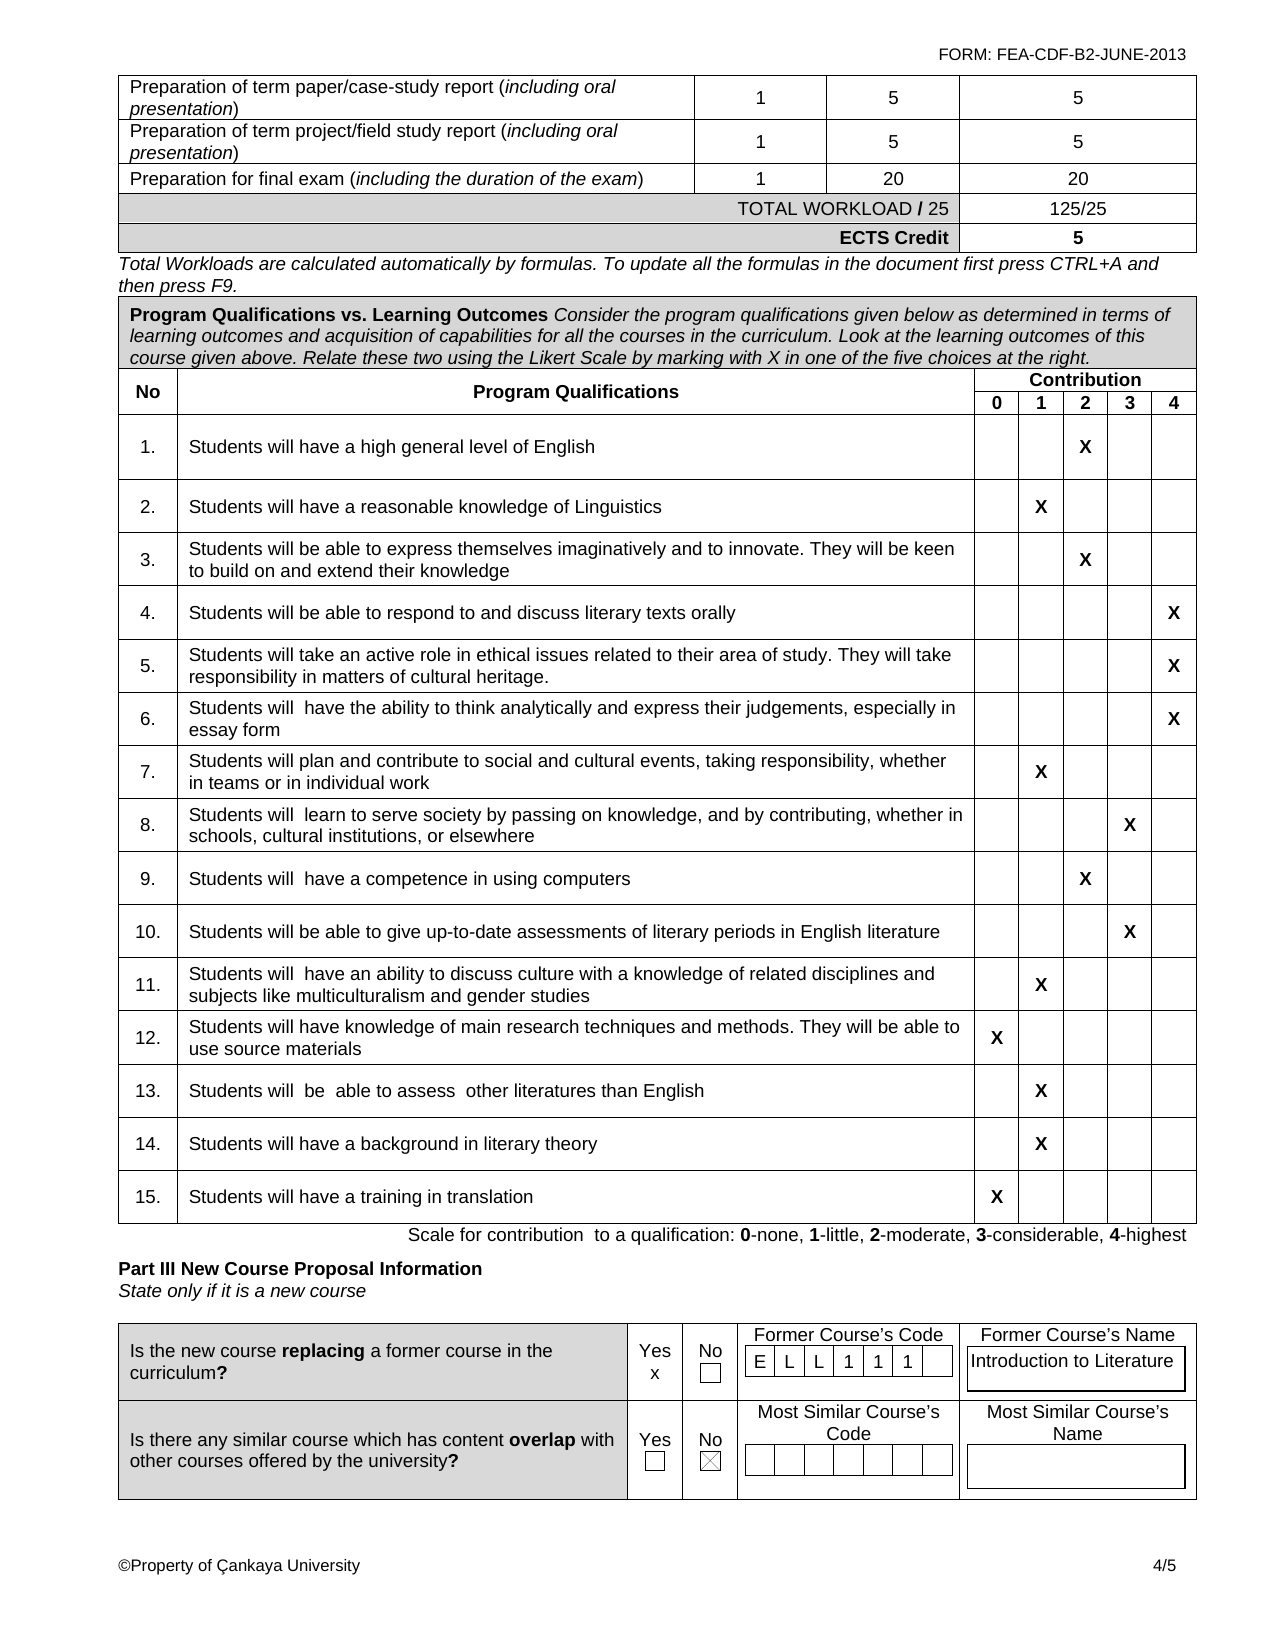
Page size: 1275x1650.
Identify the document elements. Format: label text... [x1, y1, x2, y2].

table_cell Preparation of term project/field study report (including oral presentation) [119, 120, 694, 163]
table_cell TOTAL WORKLOAD / 25 [119, 194, 959, 222]
table_cell [975, 533, 1018, 585]
table_cell X [1064, 415, 1107, 479]
table_cell X [1019, 1118, 1063, 1170]
table_cell 5 [827, 76, 959, 119]
table_cell [1108, 1065, 1151, 1117]
table_cell 5 [960, 120, 1196, 163]
text Scale for contribution to a qualification: 0-none, 1-little, 2-moderate, 3-considerable, 4-highest [118, 1224, 1186, 1246]
table_cell 3. [119, 533, 177, 585]
table_cell [1064, 746, 1107, 798]
table_cell 5 [960, 76, 1196, 119]
table_cell [1152, 799, 1196, 851]
table_cell [1064, 799, 1107, 851]
text Part III New Course Proposal Information [118, 1258, 1186, 1279]
table_cell Students will learn to serve society by passing on knowledge, and by contributing, whether in schools, cultural institutions, or elsewhere [178, 799, 974, 851]
table_cell X [1019, 746, 1063, 798]
table_cell [1152, 852, 1196, 904]
table_cell [738, 1476, 959, 1499]
table_cell [1019, 415, 1063, 479]
table_header Program Qualifications vs. Learning Outcomes Consider the program qualifications given below as determined in terms of learning outcomes and acquisition of capabilities for all the courses in the curriculum. Look at the learning outcomes of this course given above. Relate these two using the Likert Scale by marking with X in one of the five choices at the right. [119, 297, 1196, 368]
table_cell 3 [1108, 392, 1151, 413]
table_cell [1064, 958, 1107, 1010]
table_cell [1064, 640, 1107, 692]
table_cell 9. [119, 852, 177, 904]
table_cell X [1019, 480, 1063, 532]
table_cell [975, 1118, 1018, 1170]
table_cell [1152, 1171, 1196, 1223]
table_cell [1019, 1011, 1063, 1063]
table_cell 4 [1152, 392, 1196, 413]
table_cell Students will have the ability to think analytically and express their judgements, especially in essay form [178, 693, 974, 745]
table_cell [975, 1065, 1018, 1117]
table_cell [1108, 480, 1151, 532]
table_cell 1 [695, 120, 826, 163]
table_cell [975, 852, 1018, 904]
table_cell [738, 1378, 959, 1400]
table_cell [975, 905, 1018, 957]
table_cell 0 [975, 392, 1018, 413]
table_cell [975, 640, 1018, 692]
table_cell [1108, 852, 1151, 904]
table_cell Program Qualifications [178, 369, 974, 413]
table_cell Students will be able to assess other literatures than English [178, 1065, 974, 1117]
table_cell [1064, 693, 1107, 745]
table_cell 7. [119, 746, 177, 798]
table_cell [1019, 799, 1063, 851]
table_cell Students will have an ability to discuss culture with a knowledge of related disciplines and subjects like multiculturalism and gender studies [178, 958, 974, 1010]
table_header Is the new course replacing a former course in the curriculum? [119, 1324, 627, 1400]
table_cell X [1019, 958, 1063, 1010]
table_cell 1. [119, 415, 177, 479]
table_cell 5 [827, 120, 959, 163]
table_cell No [683, 1401, 737, 1499]
table_cell Students will have a training in translation [178, 1171, 974, 1223]
table_cell [1019, 852, 1063, 904]
table_cell [1064, 586, 1107, 638]
table_cell 12. [119, 1011, 177, 1063]
table_cell [1108, 1011, 1151, 1063]
table_cell [1152, 746, 1196, 798]
table_cell 8. [119, 799, 177, 851]
table_cell X [1108, 799, 1151, 851]
table_cell [1152, 1065, 1196, 1117]
table_cell Most Similar Course’s Name [960, 1401, 1196, 1476]
table_cell [1108, 1171, 1151, 1223]
table_cell [1019, 640, 1063, 692]
table_cell [975, 746, 1018, 798]
table_cell Preparation for final exam (including the duration of the exam) [119, 164, 694, 193]
table_cell [960, 1476, 1196, 1499]
table_cell X [975, 1011, 1018, 1063]
table_cell 20 [827, 164, 959, 193]
table_cell X [1064, 852, 1107, 904]
table_cell [1108, 1118, 1151, 1170]
table_cell [1108, 693, 1151, 745]
table_cell No [119, 369, 177, 413]
table_cell 6. [119, 693, 177, 745]
table_cell Contribution [975, 369, 1196, 391]
table_cell [1019, 586, 1063, 638]
table_cell X [1152, 693, 1196, 745]
table_cell X [1019, 1065, 1063, 1117]
table_header No [683, 1324, 737, 1400]
table_cell [960, 1378, 1196, 1400]
table_cell [1108, 640, 1151, 692]
table_cell 14. [119, 1118, 177, 1170]
table_cell Students will take an active role in ethical issues related to their area of study. They will take responsibility in matters of cultural heritage. [178, 640, 974, 692]
table_cell [1152, 533, 1196, 585]
table_cell 10. [119, 905, 177, 957]
table_cell [1108, 586, 1151, 638]
table_cell X [975, 1171, 1018, 1223]
table_cell Students will be able to respond to and discuss literary texts orally [178, 586, 974, 638]
table_header Yes x [628, 1324, 682, 1400]
table_cell [975, 958, 1018, 1010]
table_cell X [1108, 905, 1151, 957]
table_cell 2. [119, 480, 177, 532]
table_cell Students will plan and contribute to social and cultural events, taking responsibility, whether in teams or in individual work [178, 746, 974, 798]
table_cell 20 [960, 164, 1196, 193]
table_cell [1152, 1118, 1196, 1170]
table_cell [1064, 1011, 1107, 1063]
table_cell ECTS Credit [119, 224, 959, 252]
table_cell 1 [1019, 392, 1063, 413]
text State only if it is a new course [118, 1279, 1186, 1301]
table_cell X [1064, 533, 1107, 585]
table_cell [1064, 1065, 1107, 1117]
table_cell 1 [695, 76, 826, 119]
table_cell Preparation of term paper/case-study report (including oral presentation) [119, 76, 694, 119]
table_cell 4. [119, 586, 177, 638]
table_cell [975, 799, 1018, 851]
table_cell [975, 480, 1018, 532]
table_cell [1064, 905, 1107, 957]
table_cell 2 [1064, 392, 1107, 413]
table_cell [975, 586, 1018, 638]
table_cell 125/25 [960, 194, 1196, 222]
table_cell Students will have a background in literary theory [178, 1118, 974, 1170]
table_cell Yes [628, 1401, 682, 1499]
table_cell 13. [119, 1065, 177, 1117]
text Total Workloads are calculated automatically by formulas. To update all the formulas in the document first press CTRL+A and then press F9. [118, 253, 1186, 296]
table_cell Students will have a reasonable knowledge of Linguistics [178, 480, 974, 532]
table_cell [975, 693, 1018, 745]
table_cell [1108, 958, 1151, 1010]
table_cell [1064, 480, 1107, 532]
table_cell [1019, 1171, 1063, 1223]
table_cell [1152, 415, 1196, 479]
table_cell [1019, 533, 1063, 585]
table_cell X [1152, 586, 1196, 638]
table_cell Students will have knowledge of main research techniques and methods. They will be able to use source materials [178, 1011, 974, 1063]
table_header Former Course’s Name [960, 1324, 1196, 1377]
table_cell Is there any similar course which has content overlap with other courses offered by the university? [119, 1401, 627, 1499]
table_cell 5. [119, 640, 177, 692]
table_cell 15. [119, 1171, 177, 1223]
table_header Former Course’s Code [738, 1324, 959, 1377]
table_cell [1019, 693, 1063, 745]
table_cell [1019, 905, 1063, 957]
table_cell [1108, 746, 1151, 798]
table_cell 1 [695, 164, 826, 193]
table_cell [1152, 905, 1196, 957]
table_cell [1152, 480, 1196, 532]
table_cell 5 [960, 224, 1196, 252]
table_cell [1108, 415, 1151, 479]
table_cell Students will have a competence in using computers [178, 852, 974, 904]
table_cell Students will be able to give up-to-date assessments of literary periods in English literature [178, 905, 974, 957]
table_cell [1108, 533, 1151, 585]
table_cell X [1152, 640, 1196, 692]
table_cell [1064, 1118, 1107, 1170]
table_cell [1064, 1171, 1107, 1223]
table_cell 11. [119, 958, 177, 1010]
table_cell Students will be able to express themselves imaginatively and to innovate. They will be keen to build on and extend their knowledge [178, 533, 974, 585]
table_cell Most Similar Course’s Code [738, 1401, 959, 1476]
table_cell [975, 415, 1018, 479]
table_cell [1152, 958, 1196, 1010]
table_cell [1152, 1011, 1196, 1063]
table_cell Students will have a high general level of English [178, 415, 974, 479]
